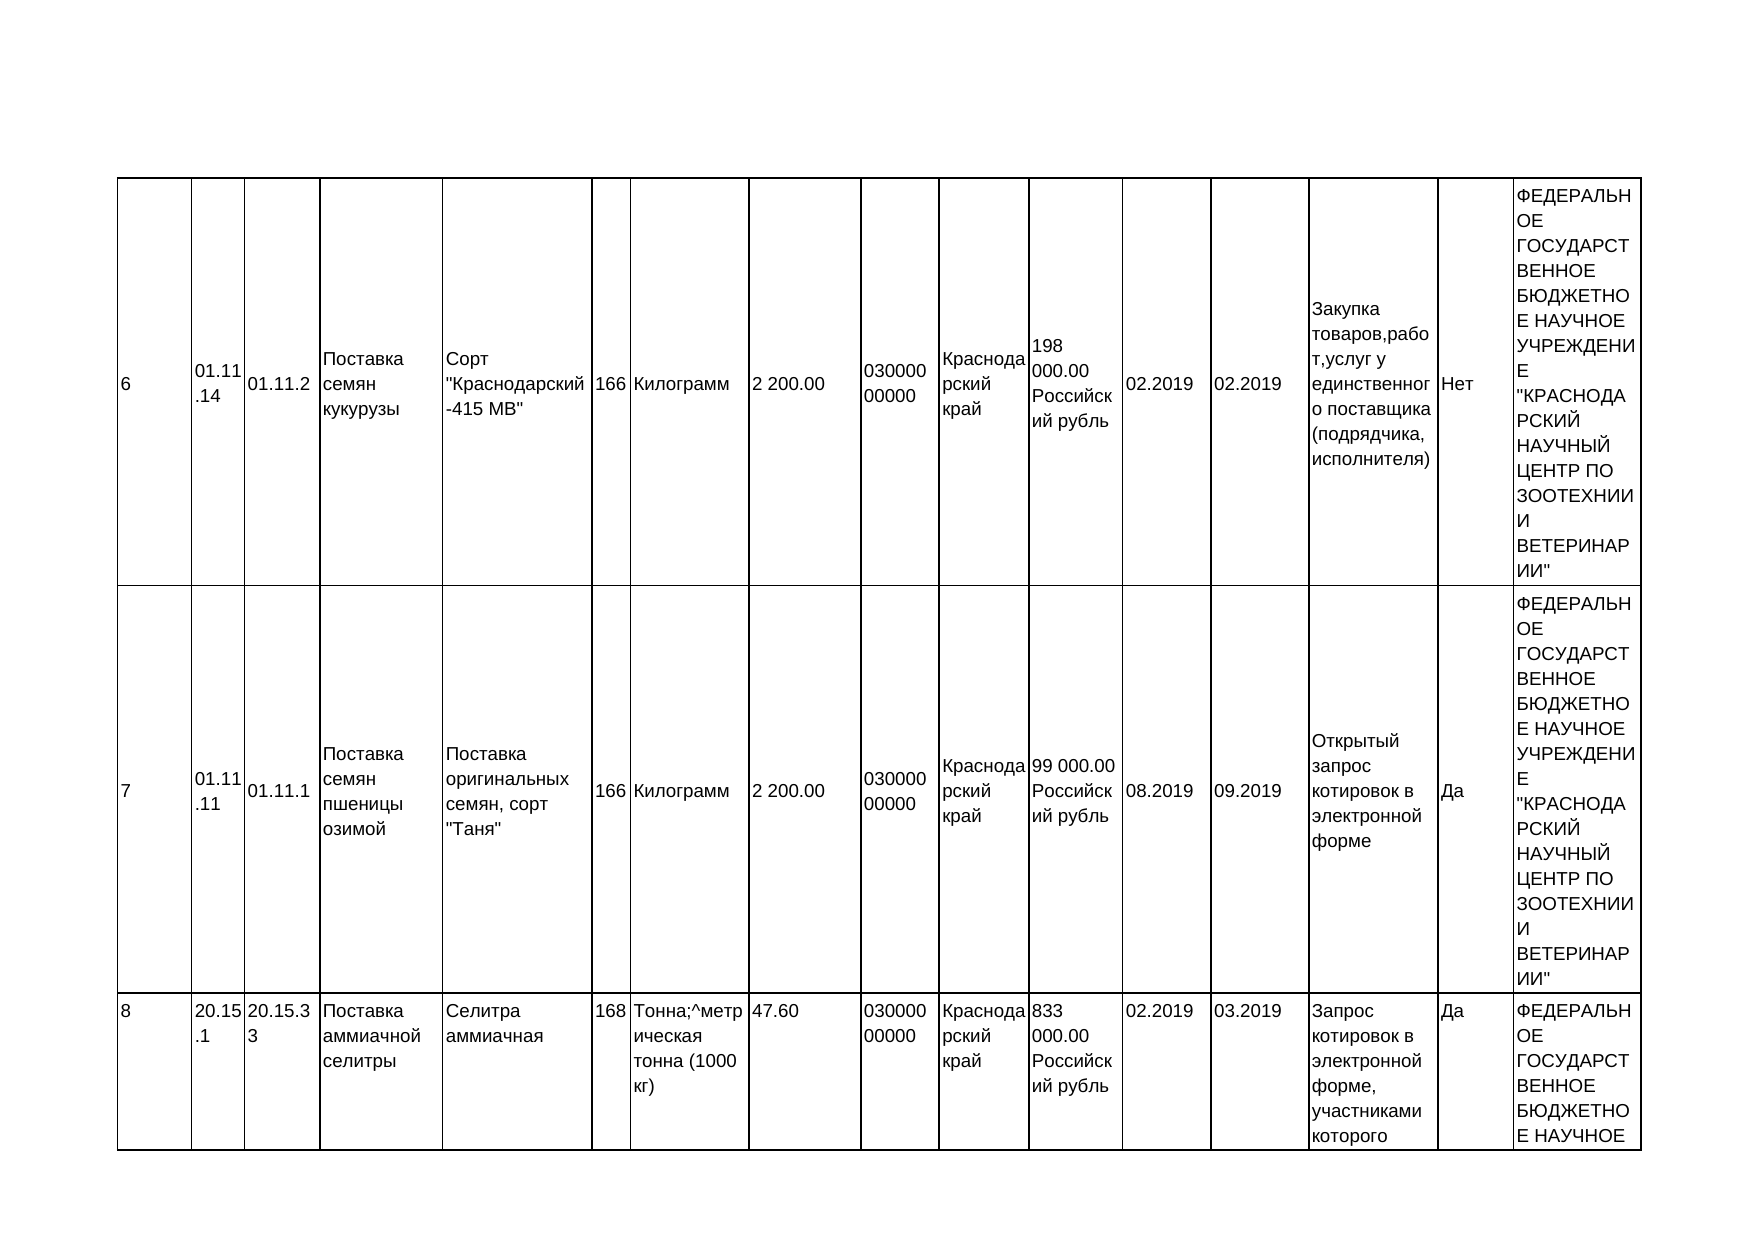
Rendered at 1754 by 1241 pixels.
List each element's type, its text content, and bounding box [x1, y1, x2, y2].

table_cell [1514, 179, 1640, 584]
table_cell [631, 994, 748, 1149]
table_cell Поставка оригинальных семян, сорт "Таня" [443, 586, 591, 992]
table_cell 47.60 [750, 994, 860, 1149]
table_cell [321, 994, 442, 1149]
table_cell 99 000.00 Российский рубль [1030, 586, 1122, 992]
table_cell 168 [593, 994, 630, 1149]
table_cell 02.2019 [1123, 994, 1210, 1149]
table_cell Да [1439, 994, 1513, 1149]
table_cell Поставка семян кукурузы [321, 179, 442, 584]
table_cell Килограмм [631, 586, 748, 992]
table_cell 20.15.1 [192, 994, 244, 1149]
table_cell 7 [118, 586, 191, 992]
table_cell 02.2019 [1212, 179, 1308, 584]
table_cell Селитра аммиачная [443, 994, 591, 1149]
table_cell Нет [1439, 179, 1513, 584]
table_cell 03000000000 [862, 994, 938, 1149]
table_cell 03.2019 [1212, 994, 1308, 1149]
table_cell ФЕДЕРАЛЬНОЕ ГОСУДАРСТВЕННОЕ БЮДЖЕТНОЕ НАУЧНОЕ УЧРЕЖДЕНИЕ "КРАСНОДАРСКИЙ НАУЧНЫЙ ЦЕНТР ПО ЗООТЕХНИИ И ВЕТЕРИНАРИИ" [1514, 586, 1640, 992]
table_cell Да [1439, 586, 1513, 992]
table_cell Сорт "Краснодарский -415 МВ" [443, 179, 591, 584]
table_cell Краснодарский край [940, 994, 1028, 1149]
table_cell 08.2019 [1123, 586, 1210, 992]
table_cell 166 [593, 179, 630, 584]
table_cell 03000000000 [862, 179, 938, 584]
table_cell Закупка товаров,работ,услуг у единственного поставщика (подрядчика, исполнителя) [1310, 179, 1437, 584]
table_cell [1030, 994, 1122, 1149]
table_cell 20.15.33 [245, 994, 319, 1149]
table_cell 198 000.00 Российский рубль [1030, 179, 1122, 584]
table_cell 01.11.14 [192, 179, 244, 584]
table_cell 2 200.00 [750, 586, 860, 992]
table_cell Килограмм [631, 179, 748, 584]
table_cell 6 [118, 179, 191, 584]
table_cell 01.11.11 [192, 586, 244, 992]
table_cell 01.11.2 [245, 179, 319, 584]
table_cell Краснодарский край [940, 179, 1028, 584]
table_cell Краснодарский край [940, 586, 1028, 992]
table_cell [1514, 994, 1640, 1149]
table_cell 166 [593, 586, 630, 992]
table_cell Поставка семян пшеницы озимой [321, 586, 442, 992]
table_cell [1310, 994, 1437, 1149]
table_cell 03000000000 [862, 586, 938, 992]
table_cell 8 [118, 994, 191, 1149]
table_cell 02.2019 [1123, 179, 1210, 584]
table_cell 01.11.1 [245, 586, 319, 992]
table_cell 09.2019 [1212, 586, 1308, 992]
table_cell 2 200.00 [750, 179, 860, 584]
table_cell Открытый запрос котировок в электронной форме [1310, 586, 1437, 992]
